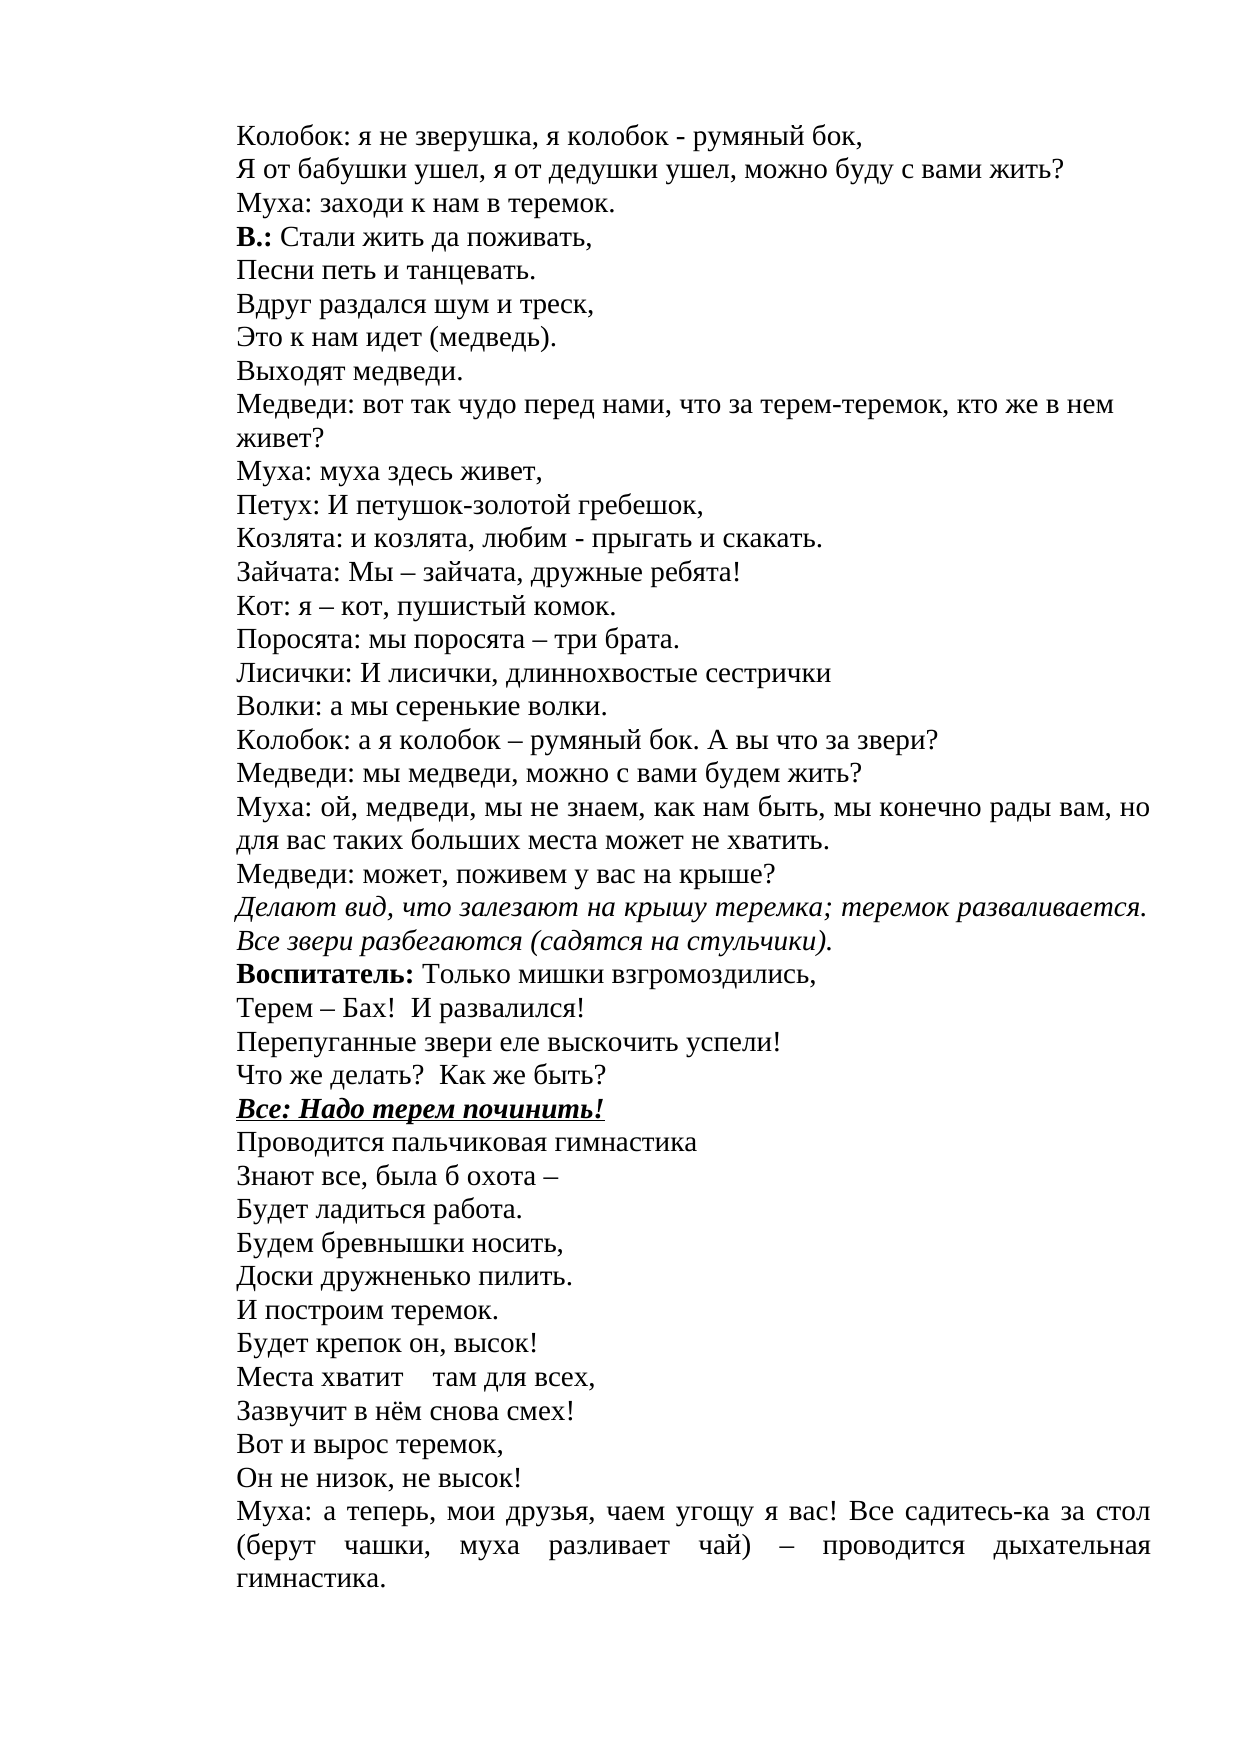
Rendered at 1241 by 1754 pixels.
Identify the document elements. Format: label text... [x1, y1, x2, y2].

text Будем бревнышки носить, [236, 1225, 1152, 1258]
text Он не низок, не высок! [236, 1460, 1152, 1493]
text Проводится пальчиковая гимнастика [236, 1124, 1152, 1158]
text Будет ладиться работа. [236, 1191, 1152, 1225]
text Муха: заходи к нам в теремок. [236, 185, 1152, 219]
text И построим теремок. [236, 1292, 1152, 1326]
text Муха: муха здесь живет, [236, 453, 1152, 487]
text Места хватит там для всех, [236, 1359, 1152, 1393]
text живет? [236, 420, 1152, 453]
text Колобок: я не зверушка, я колобок - румяный бок, [236, 118, 1152, 152]
text Вот и вырос теремок, [236, 1426, 1152, 1460]
text В.: Стали жить да поживать, [236, 219, 1152, 252]
text Кот: я – кот, пушистый комок. [236, 588, 1152, 621]
text Медведи: может, поживем у вас на крыше? [236, 856, 1152, 889]
text Лисички: И лисички, длиннохвостые сестрички [236, 655, 1152, 688]
text Выходят медведи. [236, 353, 1152, 386]
text Зайчата: Мы – зайчата, дружные ребята! [236, 554, 1152, 588]
text Муха: ой, медведи, мы не знаем, как нам быть, мы конечно рады вам, но для вас таких больших места может не хватить. [236, 789, 1152, 856]
text Волки: а мы серенькие волки. [236, 688, 1152, 722]
text Петух: И петушок-золотой гребешок, [236, 487, 1152, 521]
text Муха: а теперь, мои друзья, чаем угощу я вас! Все садитесь-ка за стол (берут чашки, муха разливает чай) – проводится дыхательная гимнастика. [236, 1493, 1152, 1594]
text Доски дружненько пилить. [236, 1258, 1152, 1292]
text Будет крепок он, высок! [236, 1326, 1152, 1359]
text Перепуганные звери еле выскочить успели! [236, 1024, 1152, 1057]
text Медведи: вот так чудо перед нами, что за терем-теремок, кто же в нем [236, 386, 1152, 420]
text Делают вид, что залезают на крышу теремка; теремок разваливается. Все звери разбегаются (садятся на стульчики). [236, 889, 1152, 957]
text Поросята: мы поросята – три брата. [236, 621, 1152, 655]
text Козлята: и козлята, любим - прыгать и скакать. [236, 521, 1152, 554]
text Терем – Бах! И развалился! [236, 990, 1152, 1024]
text Все: Надо терем починить! [236, 1091, 1152, 1124]
text Зазвучит в нём снова смех! [236, 1393, 1152, 1426]
text Колобок: а я колобок – румяный бок. А вы что за звери? [236, 722, 1152, 755]
text Медведи: мы медведи, можно с вами будем жить? [236, 755, 1152, 789]
text Что же делать? Как же быть? [236, 1057, 1152, 1091]
text Вдруг раздался шум и треск, [236, 286, 1152, 319]
text Я от бабушки ушел, я от дедушки ушел, можно буду с вами жить? [236, 152, 1152, 185]
text Это к нам идет (медведь). [236, 319, 1152, 353]
text Песни петь и танцевать. [236, 252, 1152, 286]
text Воспитатель: Только мишки взгромоздились, [236, 957, 1152, 990]
text Знают все, была б охота – [236, 1158, 1152, 1191]
